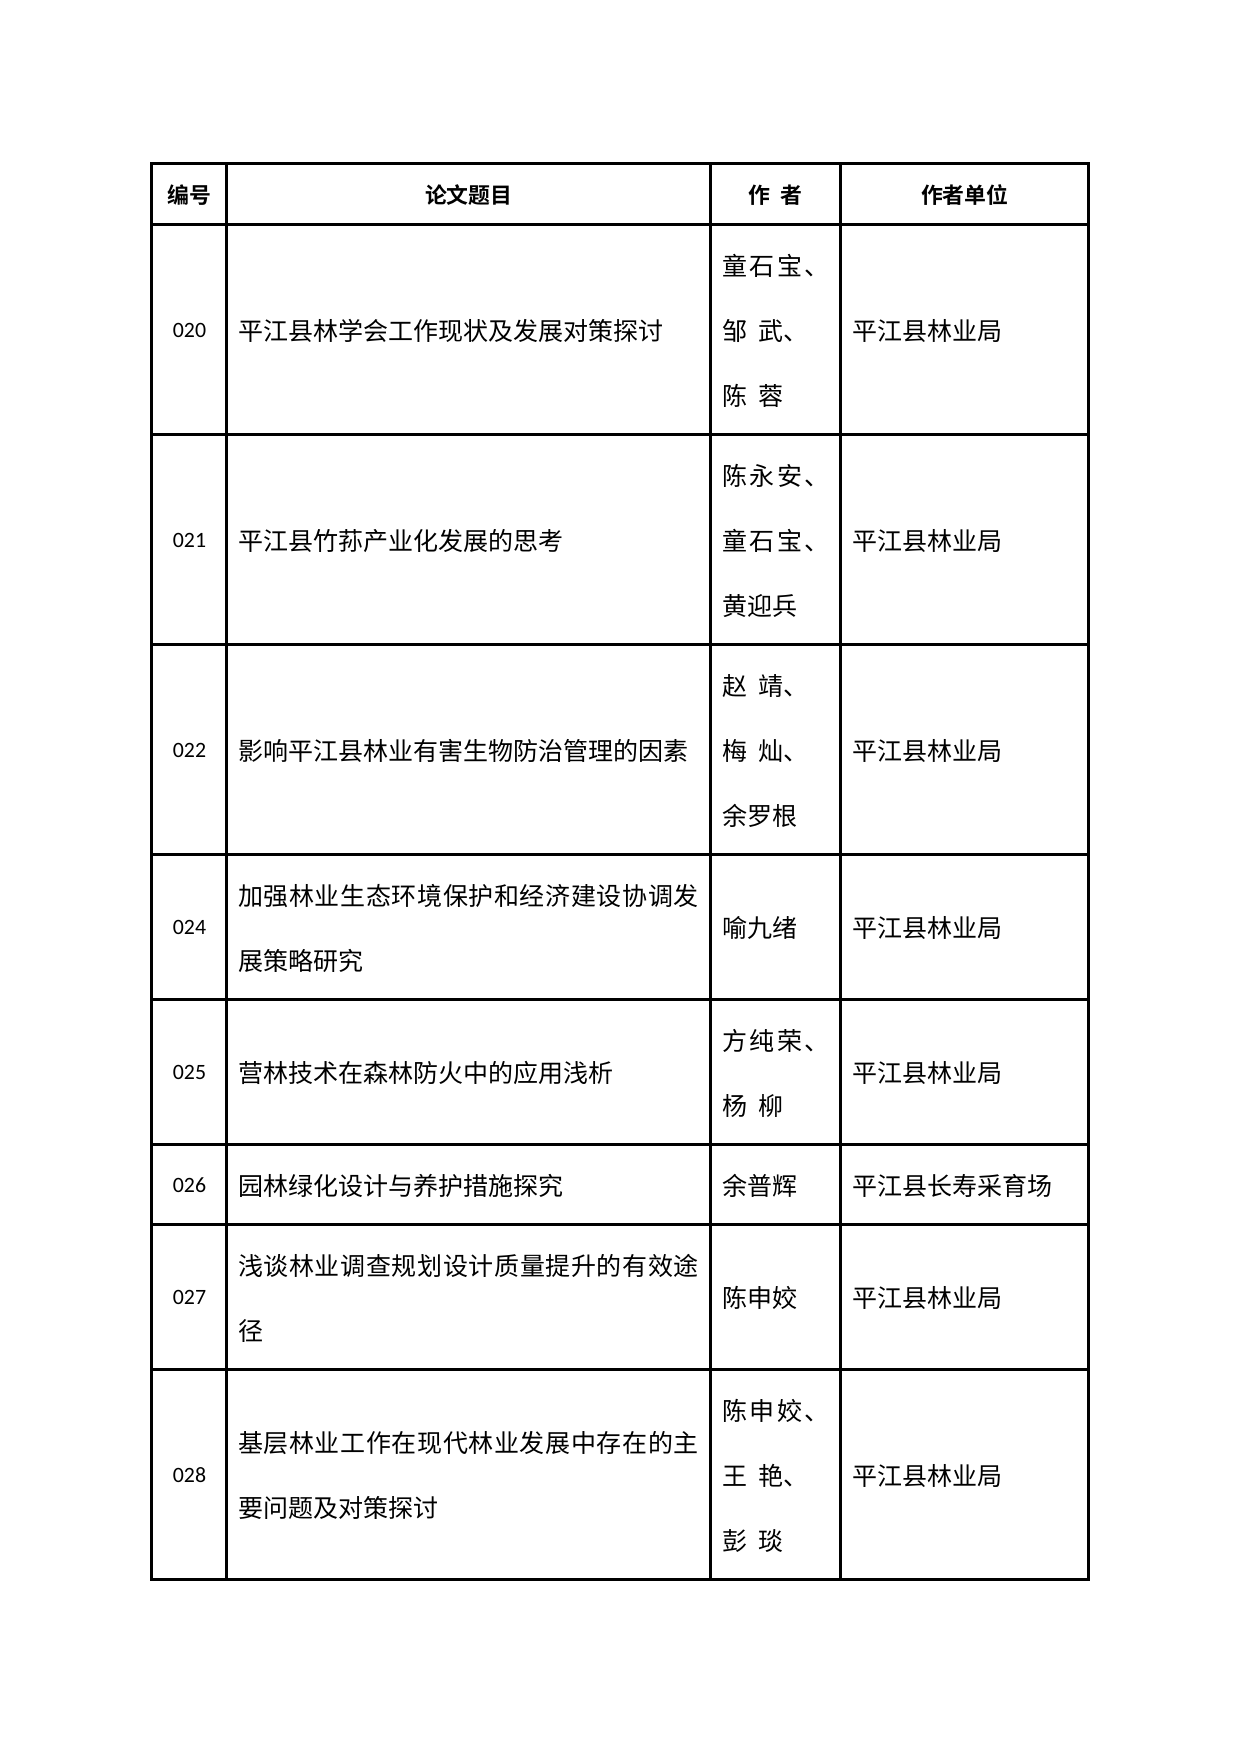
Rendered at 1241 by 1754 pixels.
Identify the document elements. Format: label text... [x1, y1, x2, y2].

table_cell 陈永安、童石宝、黄迎兵 [712, 436, 839, 643]
table_header 作者单位 [842, 165, 1087, 223]
table_cell 平江县林业局 [842, 1226, 1087, 1368]
table_cell 方纯荣、杨 柳 [712, 1001, 839, 1143]
table_header 编号 [153, 165, 225, 223]
table_cell 陈申姣、王 艳、 彭 琰 [712, 1371, 839, 1578]
table_cell 平江县林业局 [842, 1371, 1087, 1578]
table_header 作 者 [712, 165, 839, 223]
table_cell 021 [153, 436, 225, 643]
table_cell 028 [153, 1371, 225, 1578]
table_cell 024 [153, 856, 225, 998]
table_cell 平江县林业局 [842, 1001, 1087, 1143]
table_cell 平江县林业局 [842, 436, 1087, 643]
table_cell 平江县竹荪产业化发展的思考 [228, 436, 709, 643]
table_cell 加强林业生态环境保护和经济建设协调发展策略研究 [228, 856, 709, 998]
table_cell 陈申姣 [712, 1226, 839, 1368]
table_cell 童石宝、邹 武、 陈 蓉 [712, 226, 839, 433]
table_cell 基层林业工作在现代林业发展中存在的主要问题及对策探讨 [228, 1371, 709, 1578]
table_cell 赵 靖、 梅 灿、 余罗根 [712, 646, 839, 853]
table_cell 平江县林学会工作现状及发展对策探讨 [228, 226, 709, 433]
table_cell 022 [153, 646, 225, 853]
table_cell 020 [153, 226, 225, 433]
table_cell 营林技术在森林防火中的应用浅析 [228, 1001, 709, 1143]
table_cell 027 [153, 1226, 225, 1368]
table_cell 平江县林业局 [842, 226, 1087, 433]
table_cell 余普辉 [712, 1146, 839, 1223]
table_cell 025 [153, 1001, 225, 1143]
table_cell 平江县林业局 [842, 856, 1087, 998]
table_cell 园林绿化设计与养护措施探究 [228, 1146, 709, 1223]
table_header 论文题目 [228, 165, 709, 223]
table_cell 浅谈林业调查规划设计质量提升的有效途径 [228, 1226, 709, 1368]
table_cell 影响平江县林业有害生物防治管理的因素 [228, 646, 709, 853]
table_cell 喻九绪 [712, 856, 839, 998]
table_cell 平江县长寿采育场 [842, 1146, 1087, 1223]
table_cell 026 [153, 1146, 225, 1223]
table_cell 平江县林业局 [842, 646, 1087, 853]
